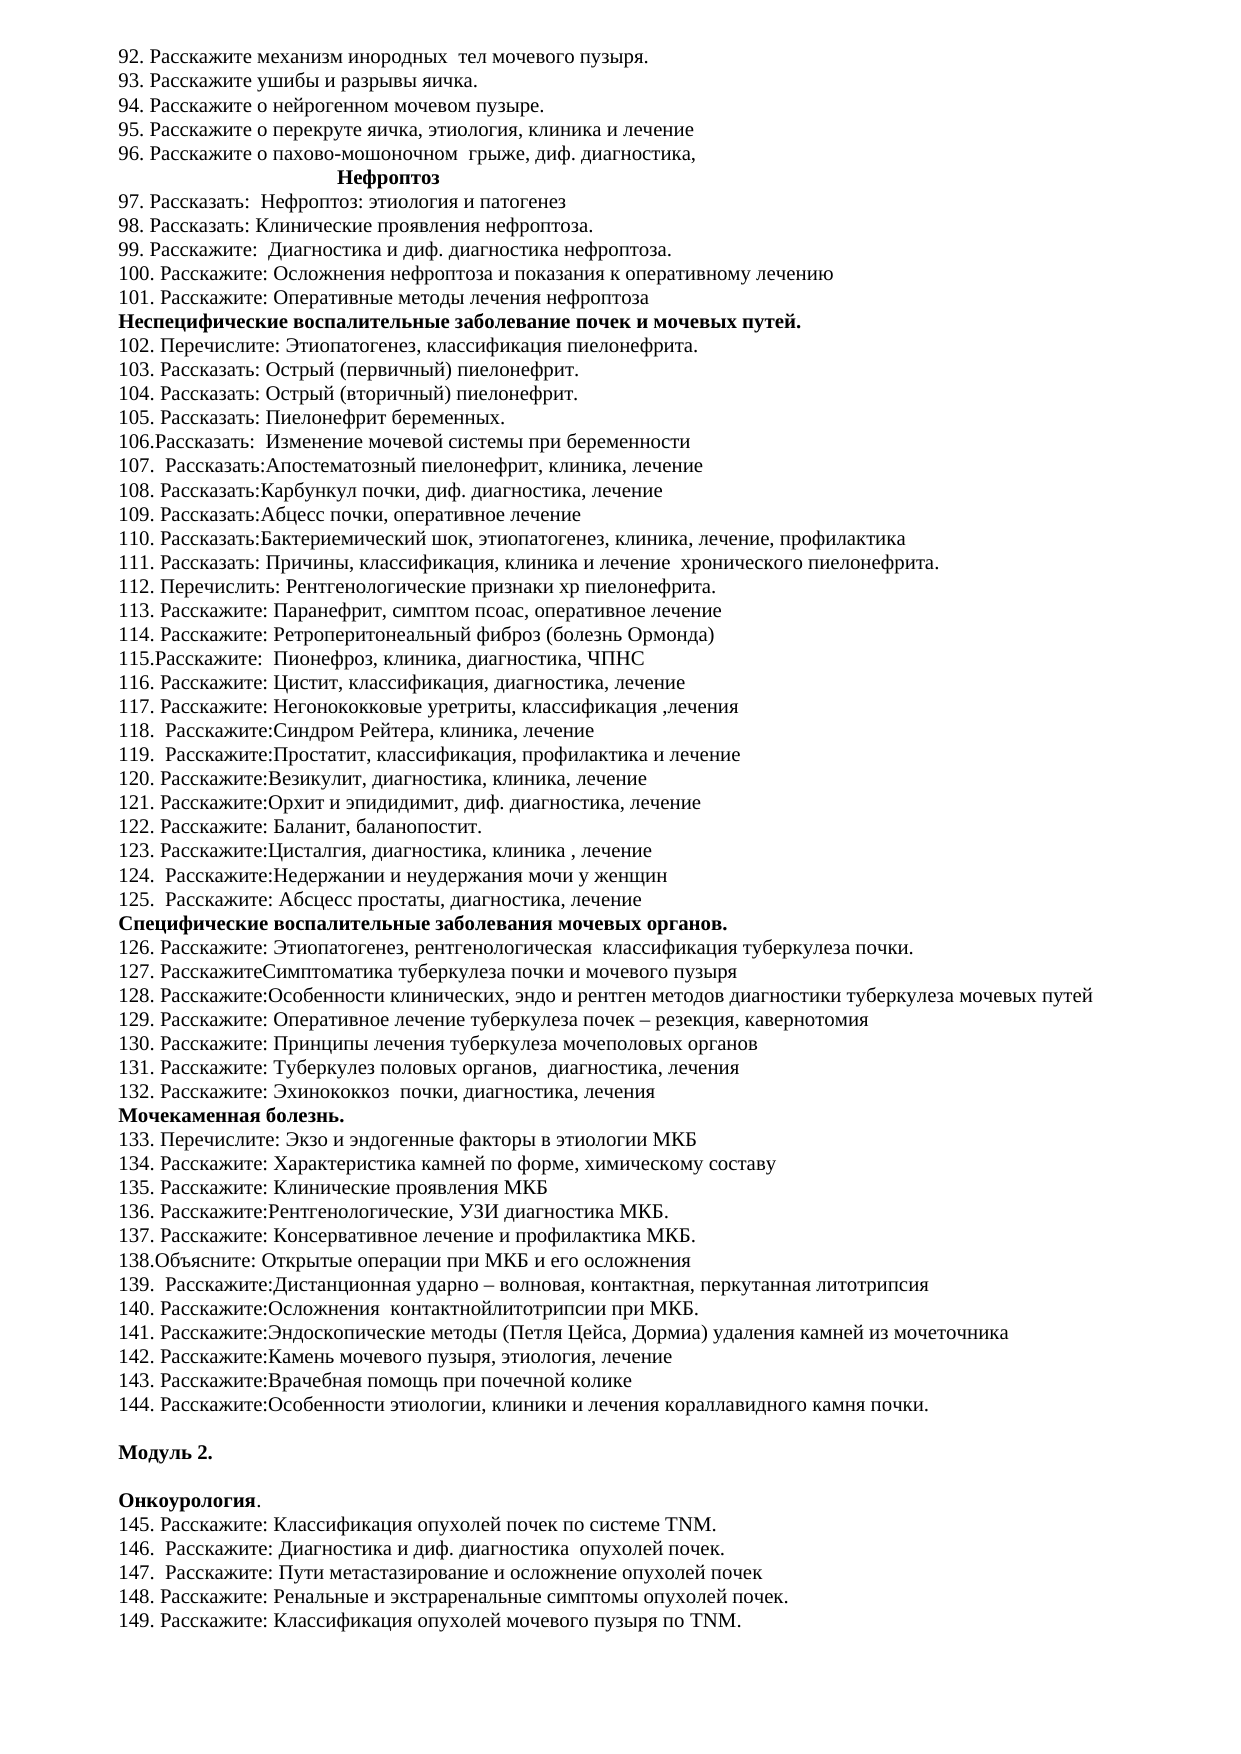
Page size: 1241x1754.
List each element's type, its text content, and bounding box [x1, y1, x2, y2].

text 117. Расскажите: Негонококковые уретриты, классификация ,лечения [118, 694, 1152, 718]
text 138.Объясните: Открытые операции при МКБ и его осложнения [118, 1247, 1152, 1272]
text 95. Расскажите о перекруте яичка, этиология, клиника и лечение [118, 117, 1152, 141]
text 119. Расскажите:Простатит, классификация, профилактика и лечение [118, 742, 1152, 766]
text 147. Расскажите: Пути метастазирование и осложнение опухолей почек [118, 1560, 1152, 1584]
text 101. Расскажите: Оперативные методы лечения нефроптоза [118, 285, 1152, 309]
text Модуль 2. [118, 1440, 1152, 1464]
text 133. Перечислите: Экзо и эндогенные факторы в этиологии МКБ [118, 1127, 1152, 1151]
text 105. Рассказать: Пиелонефрит беременных. [118, 405, 1152, 429]
text 143. Расскажите:Врачебная помощь при почечной колике [118, 1368, 1152, 1392]
text 123. Расскажите:Цисталгия, диагностика, клиника , лечение [118, 838, 1152, 862]
text 96. Расскажите о пахово-мошоночном грыже, диф. диагностика, [118, 141, 1152, 165]
text 145. Расскажите: Классификация опухолей почек по системе ТNM. [118, 1512, 1152, 1536]
text 98. Рассказать: Клинические проявления нефроптоза. [118, 213, 1152, 237]
text 144. Расскажите:Особенности этиологии, клиники и лечения кораллавидного камня почки. [118, 1392, 1152, 1416]
text 113. Расскажите: Паранефрит, симптом псоас, оперативное лечение [118, 598, 1152, 622]
text 97. Рассказать: Нефроптоз: этиология и патогенез [118, 189, 1152, 213]
text 132. Расскажите: Эхинококкоз почки, диагностика, лечения [118, 1079, 1152, 1103]
text 134. Расскажите: Характеристика камней по форме, химическому составу [118, 1151, 1152, 1175]
text 139. Расскажите:Дистанционная ударно – волновая, контактная, перкутанная литотрипсия [118, 1272, 1152, 1296]
text 118. Расскажите:Cиндром Рейтера, клиника, лечение [118, 718, 1152, 742]
text 137. Расскажите: Консервативное лечение и профилактика МКБ. [118, 1223, 1152, 1247]
text 108. Рассказать:Карбункул почки, диф. диагностика, лечение [118, 477, 1152, 502]
text 92. Расскажите механизм инородных тел мочевого пузыря. [118, 44, 1152, 68]
text 106.Рассказать: Изменение мочевой системы при беременности [118, 429, 1152, 453]
text 142. Расскажите:Камень мочевого пузыря, этиология, лечение [118, 1344, 1152, 1368]
text 136. Расскажите:Рентгенологические, УЗИ диагностика МКБ. [118, 1199, 1152, 1223]
text 148. Расскажите: Ренальные и экстраренальные симптомы опухолей почек. [118, 1584, 1152, 1608]
text 128. Расскажите:Особенности клинических, эндо и рентген методов диагностики туберкулеза мочевых путей [118, 983, 1152, 1007]
text 126. Расскажите: Этиопатогенез, рентгенологическая классификация туберкулеза почки. [118, 935, 1152, 959]
text 140. Расскажите:Осложнения контактнойлитотрипсии при МКБ. [118, 1296, 1152, 1320]
text 141. Расскажите:Эндоскопические методы (Петля Цейса, Дормиа) удаления камней из мочеточника [118, 1320, 1152, 1344]
text Специфические воспалительные заболевания мочевых органов. [118, 911, 1152, 935]
text 120. Расскажите:Везикулит, диагностика, клиника, лечение [118, 766, 1152, 790]
text 111. Рассказать: Причины, классификация, клиника и лечение хронического пиелонефрита. [118, 550, 1152, 574]
text Мочекаменная болезнь. [118, 1103, 1152, 1127]
text 131. Расскажите: Туберкулез половых органов, диагностика, лечения [118, 1055, 1152, 1079]
text 121. Расскажите:Орхит и эпидидимит, диф. диагностика, лечение [118, 790, 1152, 814]
text 112. Перечислить: Рентгенологические признаки хр пиелонефрита. [118, 574, 1152, 598]
text 109. Рассказать:Абцесс почки, оперативное лечение [118, 502, 1152, 526]
text 116. Расскажите: Цистит, классификация, диагностика, лечение [118, 670, 1152, 694]
text Неспецифические воспалительные заболевание почек и мочевых путей. [118, 309, 1152, 333]
text 94. Расскажите о нейрогенном мочевом пузыре. [118, 92, 1152, 117]
text 129. Расскажите: Оперативное лечение туберкулеза почек – резекция, кавернотомия [118, 1007, 1152, 1031]
text 122. Расскажите: Баланит, баланопостит. [118, 814, 1152, 838]
text 135. Расскажите: Клинические проявления МКБ [118, 1175, 1152, 1199]
text 100. Расскажите: Осложнения нефроптоза и показания к оперативному лечению [118, 261, 1152, 285]
text Онкоурология. [118, 1488, 1152, 1512]
text 115.Расскажите: Пионефроз, клиника, диагностика, ЧПНС [118, 646, 1152, 670]
text 99. Расскажите: Диагностика и диф. диагностика нефроптоза. [118, 237, 1152, 261]
text 110. Рассказать:Бактериемический шок, этиопатогенез, клиника, лечение, профилактика [118, 526, 1152, 550]
text 125. Расскажите: Абсцесс простаты, диагностика, лечение [118, 887, 1152, 911]
text 130. Расскажите: Принципы лечения туберкулеза мочеполовых органов [118, 1031, 1152, 1055]
text 127. РасскажитеСимптоматика туберкулеза почки и мочевого пузыря [118, 959, 1152, 983]
text 114. Расскажите: Ретроперитонеальный фиброз (болезнь Ормонда) [118, 622, 1152, 646]
text 104. Рассказать: Острый (вторичный) пиелонефрит. [118, 381, 1152, 405]
text Нефроптоз [118, 165, 1152, 189]
text 103. Рассказать: Острый (первичный) пиелонефрит. [118, 357, 1152, 381]
text 149. Расскажите: Классификация опухолей мочевого пузыря по TNM. [118, 1608, 1152, 1632]
text 146. Расскажите: Диагностика и диф. диагностика опухолей почек. [118, 1536, 1152, 1560]
text 102. Перечислите: Этиопатогенез, классификация пиелонефрита. [118, 333, 1152, 357]
text 124. Расскажите:Недержании и неудержания мочи у женщин [118, 862, 1152, 887]
text 93. Расскажите ушибы и разрывы яичка. [118, 68, 1152, 92]
text 107. Рассказать:Апостематозный пиелонефрит, клиника, лечение [118, 453, 1152, 477]
